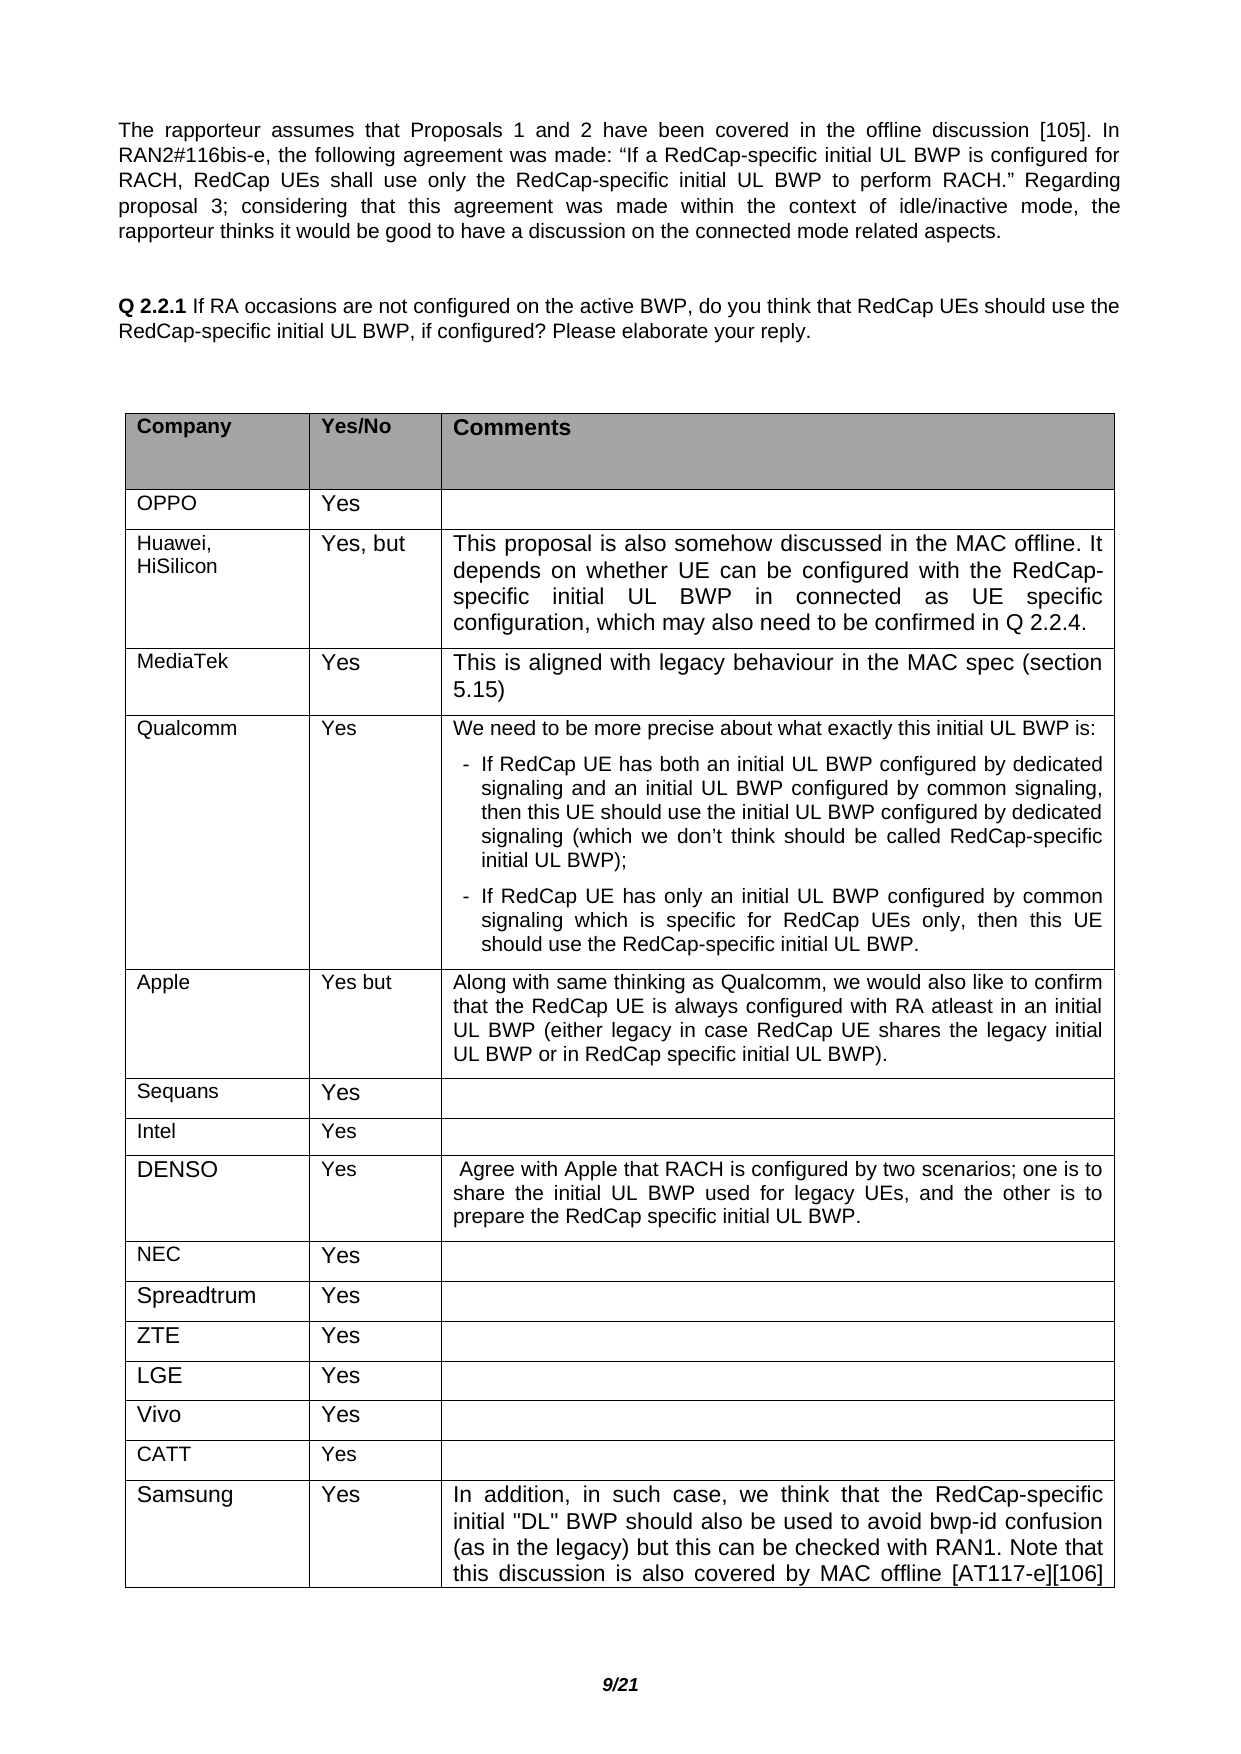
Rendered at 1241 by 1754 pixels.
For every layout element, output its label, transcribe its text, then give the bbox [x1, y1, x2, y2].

table_cell Yes [310, 1322, 441, 1361]
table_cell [442, 1481, 1114, 1587]
table_cell [442, 1401, 1114, 1440]
table_cell [442, 1079, 1114, 1118]
table_cell Yes [310, 1156, 441, 1241]
table_cell We need to be more precise about what exactly this initial UL BWP is: If RedCap UE has both an initial UL BWP configured by dedicated signaling and an initial UL BWP configured by common signaling, then this UE should use the initial UL BWP configured by dedicated signaling (which we don’t think should be called RedCap-specific initial UL BWP); If RedCap UE has only an initial UL BWP configured by common signaling which is specific for RedCap UEs only, then this UE should use the RedCap-specific initial UL BWP. [442, 716, 1114, 969]
table_cell Yes, but [310, 530, 441, 648]
table_cell Yes [310, 1362, 441, 1400]
table_cell NEC [126, 1242, 309, 1281]
table_header Comments [442, 414, 1114, 489]
table_cell Yes [310, 1079, 441, 1118]
table_cell MediaTek [126, 649, 309, 714]
table_cell Intel [126, 1119, 309, 1155]
table_cell Yes [310, 490, 441, 529]
table_cell This is aligned with legacy behaviour in the MAC spec (section 5.15) [442, 649, 1114, 714]
table_cell Yes [310, 1401, 441, 1440]
table_cell Along with same thinking as Qualcomm, we would also like to confirm that the RedCap UE is always configured with RA atleast in an initial UL BWP (either legacy in case RedCap UE shares the legacy initial UL BWP or in RedCap specific initial UL BWP). [442, 970, 1114, 1078]
table_header Yes/No [310, 414, 441, 489]
table_cell [442, 1362, 1114, 1400]
table_cell Yes [310, 1242, 441, 1281]
table_cell Qualcomm [126, 716, 309, 969]
text Q 2.2.1 If RA occasions are not configured on the active BWP, do you think that RedCap UEs should use the RedCap-specific initial UL BWP, if configured? Please elaborate your reply. [118, 294, 1122, 343]
table_cell Agree with Apple that RACH is configured by two scenarios; one is to share the initial UL BWP used for legacy UEs, and the other is to prepare the RedCap specific initial UL BWP. [442, 1156, 1114, 1241]
table_cell Samsung [126, 1481, 309, 1587]
table_cell DENSO [126, 1156, 309, 1241]
table_cell [442, 1282, 1114, 1321]
table_cell Yes [310, 716, 441, 969]
table_cell [442, 1441, 1114, 1480]
table_cell Yes [310, 1441, 441, 1480]
table_cell Yes [310, 649, 441, 714]
table_cell [442, 1242, 1114, 1281]
table_cell [442, 1322, 1114, 1361]
table_cell OPPO [126, 490, 309, 529]
table_cell This proposal is also somehow discussed in the MAC offline. It depends on whether UE can be configured with the RedCap-specific initial UL BWP in connected as UE specific configuration, which may also need to be confirmed in Q 2.2.4. [442, 530, 1114, 648]
table_cell [442, 490, 1114, 529]
table_header Company [126, 414, 309, 489]
table_cell Sequans [126, 1079, 309, 1118]
table_cell Apple [126, 970, 309, 1078]
table_cell ZTE [126, 1322, 309, 1361]
table_cell Spreadtrum [126, 1282, 309, 1321]
table_cell Yes but [310, 970, 441, 1078]
table_cell Yes [310, 1282, 441, 1321]
table_cell Vivo [126, 1401, 309, 1440]
table_cell [442, 1119, 1114, 1155]
table_cell Yes [310, 1481, 441, 1587]
table_cell Yes [310, 1119, 441, 1155]
table_cell LGE [126, 1362, 309, 1400]
text The rapporteur assumes that Proposals 1 and 2 have been covered in the offline discussion [105]. In RAN2#116bis-e, the following agreement was made: “If a RedCap-specific initial UL BWP is configured for RACH, RedCap UEs shall use only the RedCap-specific initial UL BWP to perform RACH.” Regarding proposal 3; considering that this agreement was made within the context of idle/inactive mode, the rapporteur thinks it would be good to have a discussion on the connected mode related aspects. [118, 118, 1122, 242]
table_cell CATT [126, 1441, 309, 1480]
table_cell Huawei, HiSilicon [126, 530, 309, 648]
